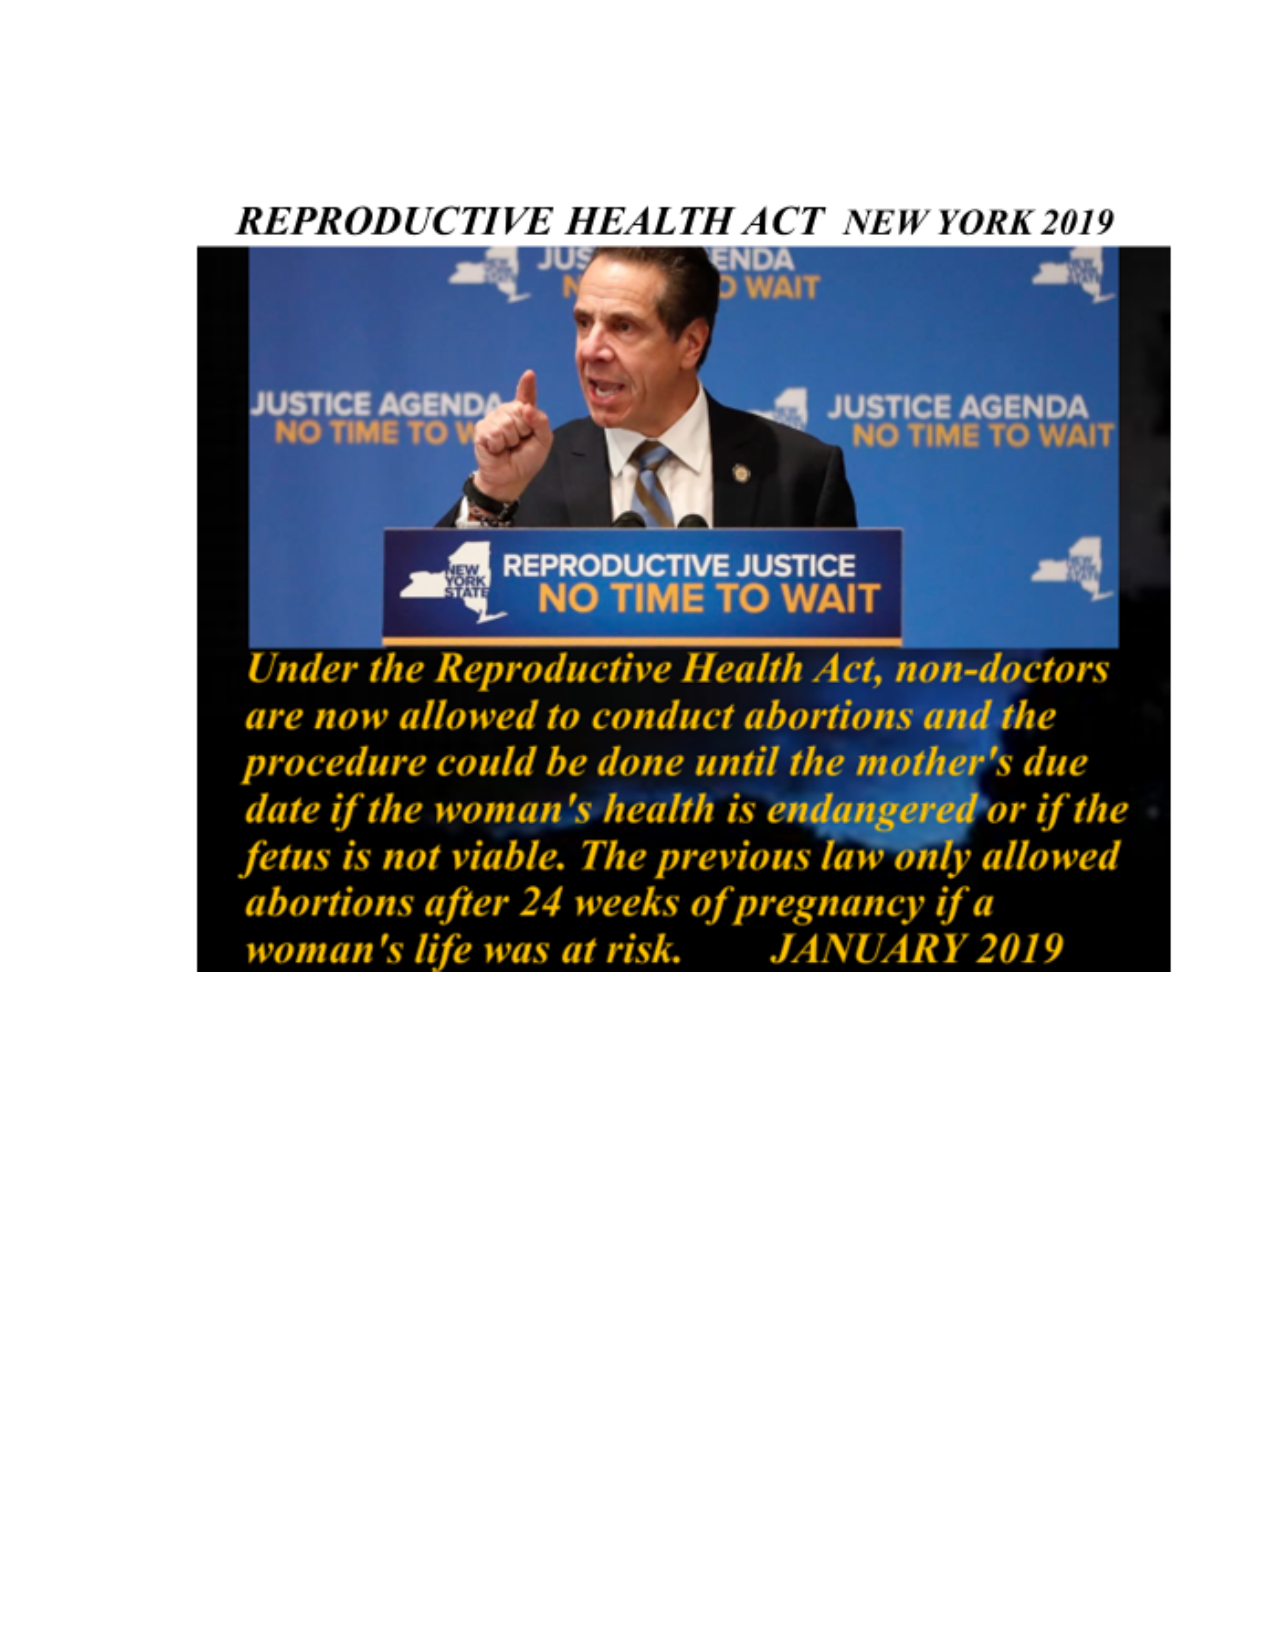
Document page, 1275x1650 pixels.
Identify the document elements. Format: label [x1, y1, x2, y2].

picture [150, 150, 1246, 972]
